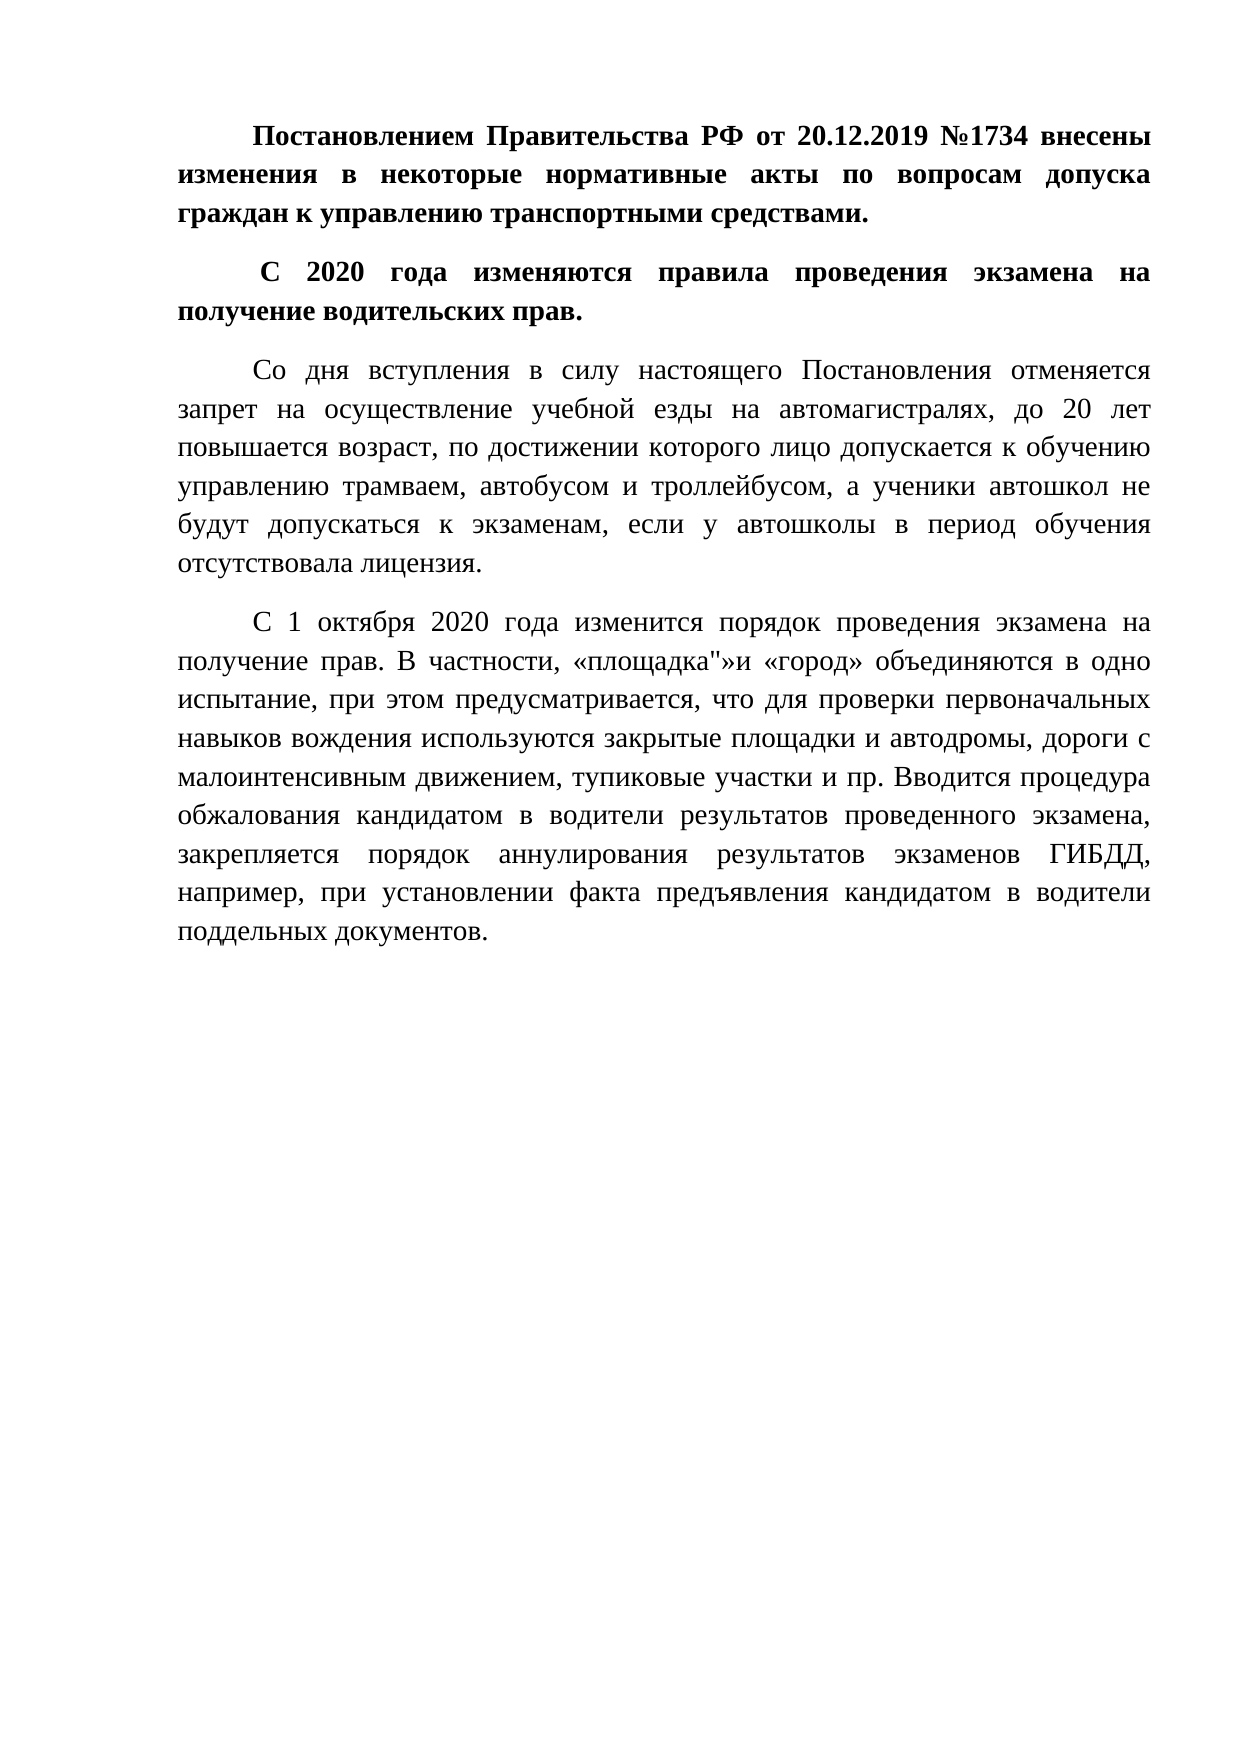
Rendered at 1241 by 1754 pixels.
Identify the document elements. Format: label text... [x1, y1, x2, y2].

text С 1 октября 2020 года изменится порядок проведения экзамена на получение прав. В частности, «площадка"»и «город» объединяются в одно испытание, при этом предусматривается, что для проверки первоначальных навыков вождения используются закрытые площадки и автодромы, дороги с малоинтенсивным движением, тупиковые участки и пр. Вводится процедура обжалования кандидатом в водители результатов проведенного экзамена, закрепляется порядок аннулирования результатов экзаменов ГИБДД, например, при установлении факта предъявления кандидатом в водители поддельных документов. [177, 604, 1152, 946]
text Постановлением Правительства РФ от 20.12.2019 №1734 внесены изменения в некоторые нормативные акты по вопросам допуска граждан к управлению транспортными средствами. [177, 118, 1152, 229]
text С 2020 года изменяются правила проведения экзамена на получение водительских прав. [177, 254, 1152, 327]
text Со дня вступления в силу настоящего Постановления отменяется запрет на осуществление учебной езды на автомагистралях, до 20 лет повышается возраст, по достижении которого лицо допускается к обучению управлению трамваем, автобусом и троллейбусом, а ученики автошкол не будут допускаться к экзаменам, если у автошколы в период обучения отсутствовала лицензия. [177, 352, 1152, 579]
